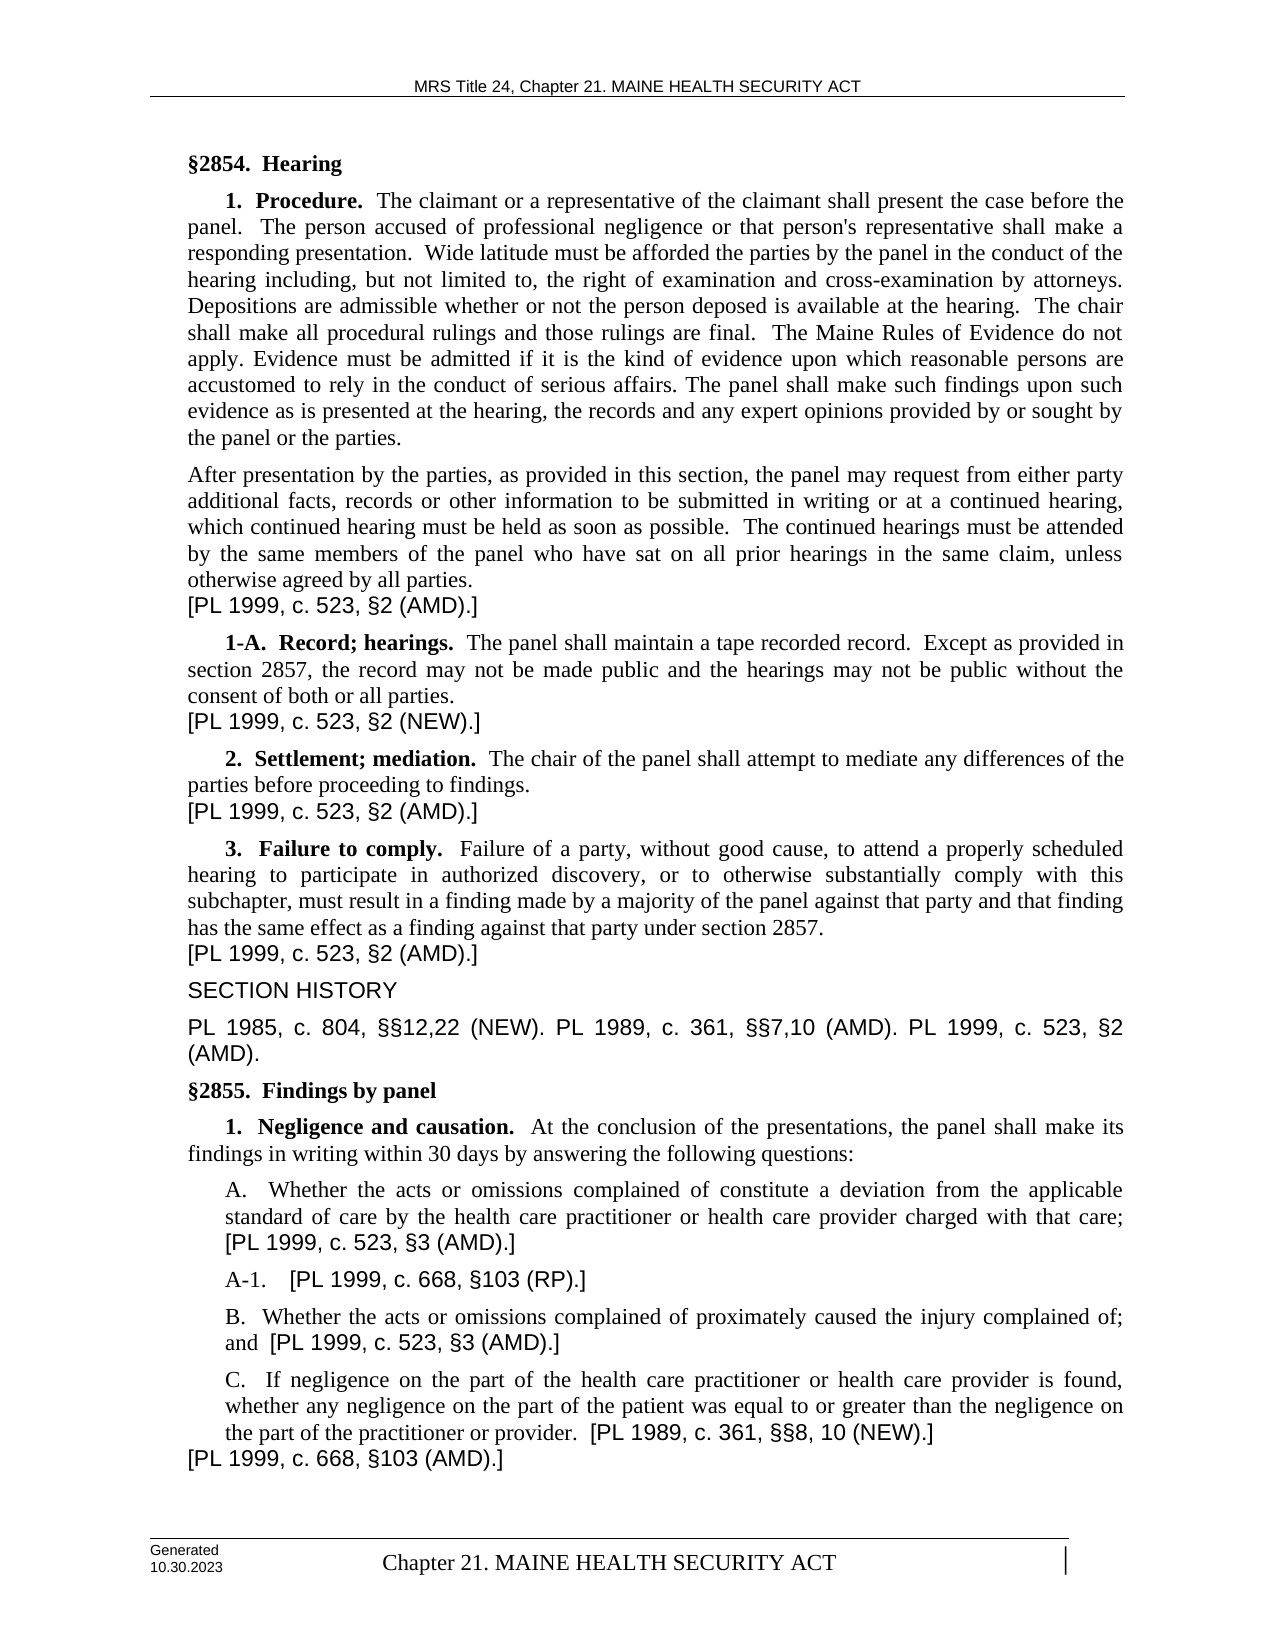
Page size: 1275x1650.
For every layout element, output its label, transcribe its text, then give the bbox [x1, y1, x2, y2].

text PL 1985, c. 804, §§12,22 (NEW). PL 1989, c. 361, §§7,10 (AMD). PL 1999, c. 523, §2 (AMD). [187, 1013, 1125, 1066]
text A. Whether the acts or omissions complained of constitute a deviation from the applicable standard of care by the health care practitioner or health care provider charged with that care; [PL 1999, c. 523, §3 (AMD).] [225, 1177, 1125, 1256]
text [PL 1999, c. 523, §2 (AMD).] [187, 940, 1125, 966]
text 1-A. Record; hearings. The panel shall maintain a tape recorded record. Except as provided in section 2857, the record may not be made public and the hearings may not be public without the consent of both or all parties. [187, 629, 1125, 708]
text §2855. Findings by panel [187, 1077, 1125, 1103]
text [PL 1999, c. 523, §2 (AMD).] [187, 592, 1125, 619]
text §2854. Hearing [187, 150, 1125, 176]
text A-1. [PL 1999, c. 668, §103 (RP).] [225, 1266, 1125, 1292]
text 3. Failure to comply. Failure of a party, without good cause, to attend a properly scheduled hearing to participate in authorized discovery, or to otherwise substantially comply with this subchapter, must result in a finding made by a majority of the panel against that party and that finding has the same effect as a finding against that party under section 2857. [187, 834, 1125, 940]
text B. Whether the acts or omissions complained of proximately caused the injury complained of; and [PL 1999, c. 523, §3 (AMD).] [225, 1303, 1125, 1356]
text 1. Negligence and causation. At the conclusion of the presentations, the panel shall make its findings in writing within 30 days by answering the following questions: [187, 1113, 1125, 1166]
text SECTION HISTORY [187, 977, 1125, 1003]
text [PL 1999, c. 523, §2 (NEW).] [187, 708, 1125, 735]
text 2. Settlement; mediation. The chair of the panel shall attempt to mediate any differences of the parties before proceeding to findings. [187, 745, 1125, 798]
text [PL 1999, c. 523, §2 (AMD).] [187, 798, 1125, 824]
text After presentation by the parties, as provided in this section, the panel may request from either party additional facts, records or other information to be submitted in writing or at a continued hearing, which continued hearing must be held as soon as possible. The continued hearings must be attended by the same members of the panel who have sat on all prior hearings in the same claim, unless otherwise agreed by all parties. [187, 461, 1125, 592]
text [PL 1999, c. 668, §103 (AMD).] [187, 1445, 1125, 1472]
text C. If negligence on the part of the health care practitioner or health care provider is found, whether any negligence on the part of the patient was equal to or greater than the negligence on the part of the practitioner or provider. [PL 1989, c. 361, §§8, 10 (NEW).] [225, 1366, 1125, 1445]
text 1. Procedure. The claimant or a representative of the claimant shall present the case before the panel. The person accused of professional negligence or that person's representative shall make a responding presentation. Wide latitude must be afforded the parties by the panel in the conduct of the hearing including, but not limited to, the right of examination and cross-examination by attorneys. Depositions are admissible whether or not the person deposed is available at the hearing. The chair shall make all procedural rulings and those rulings are final. The Maine Rules of Evidence do not apply. Evidence must be admitted if it is the kind of evidence upon which reasonable persons are accustomed to rely in the conduct of serious affairs. The panel shall make such findings upon such evidence as is presented at the hearing, the records and any expert opinions provided by or sought by the panel or the parties. [187, 187, 1125, 450]
